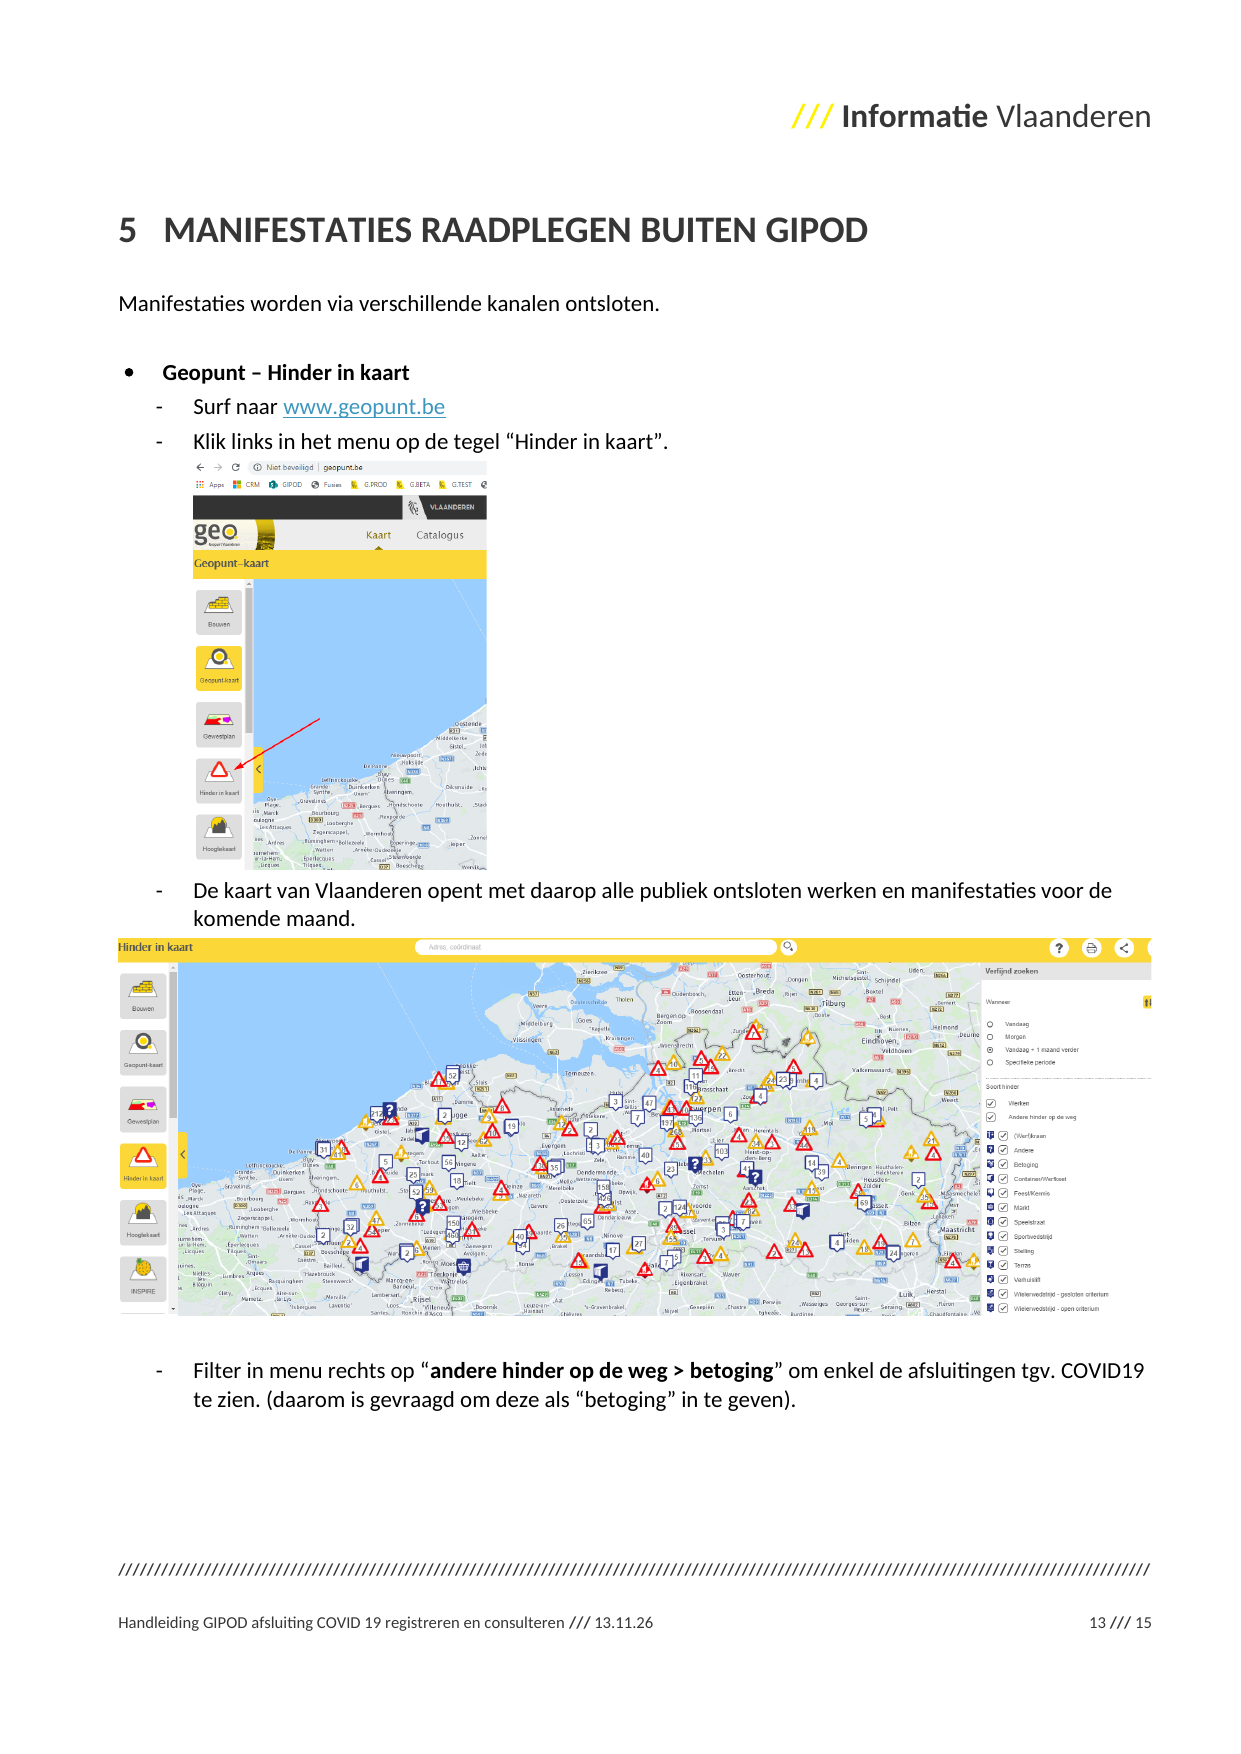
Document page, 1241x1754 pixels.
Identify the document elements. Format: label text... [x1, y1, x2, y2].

list Klik links in het menu op de tegel “Hinder in kaart”. [156, 427, 1152, 455]
list Filter in menu rechts op “andere hinder op de weg > betoging” om enkel de afsluitingen tgv. COVID19 te zien. (daarom is gevraagd om deze als “betoging” in te geven). [156, 1356, 1152, 1413]
picture [118, 938, 1152, 1316]
subtitle manifestaties raadplegen buiten gipod [118, 207, 1152, 252]
picture [193, 461, 487, 870]
list Geopunt – Hinder in kaart [125, 358, 1152, 386]
list Surf naar www.geopunt.be [156, 392, 1152, 421]
list De kaart van Vlaanderen opent met daarop alle publiek ontsloten werken en manifestaties voor de komende maand. [156, 876, 1152, 932]
text Manifestaties worden via verschillende kanalen ontsloten. [118, 289, 1152, 317]
